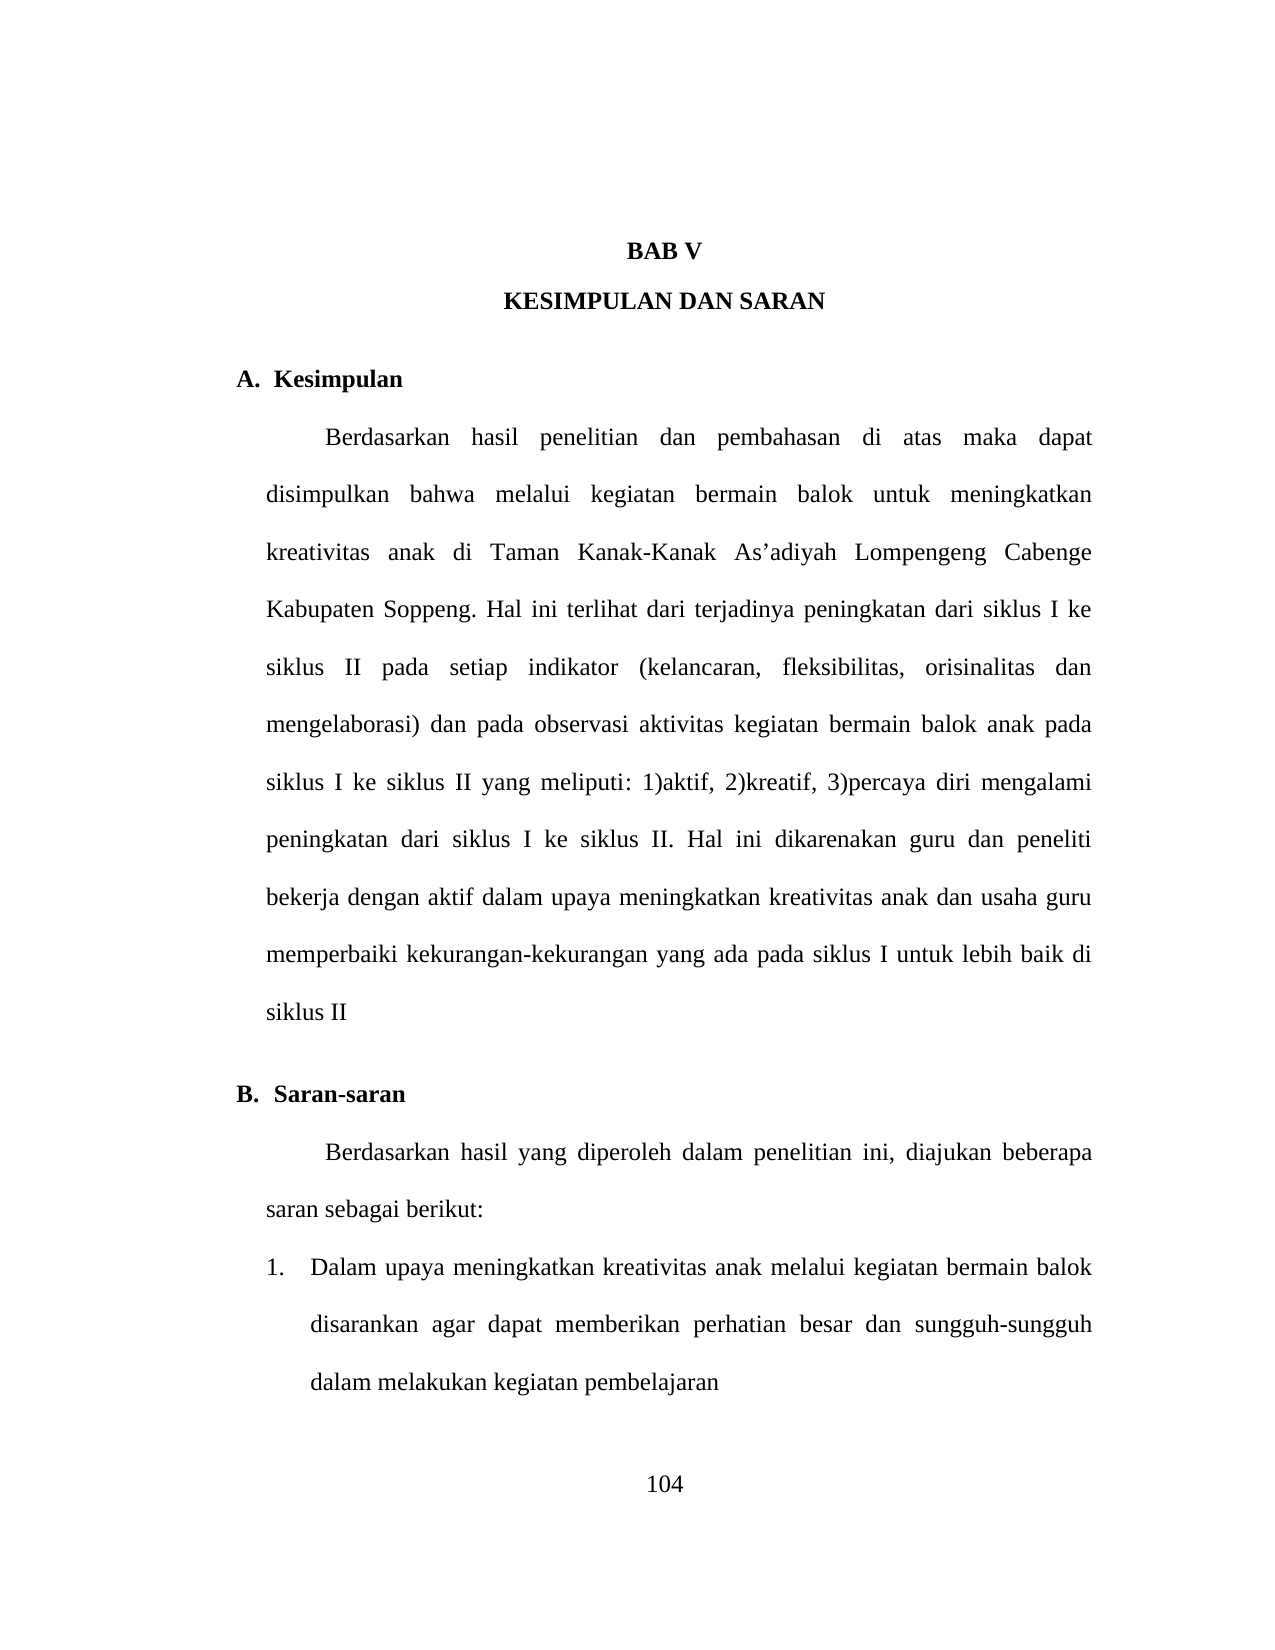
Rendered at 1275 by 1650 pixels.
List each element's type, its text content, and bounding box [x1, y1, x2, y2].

text Berdasarkan hasil penelitian dan pembahasan di atas maka dapat disimpulkan bahwa melalui kegiatan bermain balok untuk meningkatkan kreativitas anak di Taman Kanak-Kanak As’adiyah Lompengeng Cabenge Kabupaten Soppeng. Hal ini terlihat dari terjadinya peningkatan dari siklus I ke siklus II pada setiap indikator (kelancaran, fleksibilitas, orisinalitas dan mengelaborasi) dan pada observasi aktivitas kegiatan bermain balok anak pada siklus I ke siklus II yang meliputi: 1)aktif, 2)kreatif, 3)percaya diri mengalami peningkatan dari siklus I ke siklus II. Hal ini dikarenakan guru dan peneliti bekerja dengan aktif dalam upaya meningkatkan kreativitas anak dan usaha guru memperbaiki kekurangan-kekurangan yang ada pada siklus I untuk lebih baik di siklus II [266, 422, 1093, 1025]
list Saran-saran [236, 1079, 1093, 1108]
text BAB V [236, 236, 1093, 265]
list Dalam upaya meningkatkan kreativitas anak melalui kegiatan bermain balok disarankan agar dapat memberikan perhatian besar dan sungguh-sungguh dalam melakukan kegiatan pembelajaran [266, 1252, 1093, 1395]
text KESIMPULAN DAN SARAN [236, 286, 1093, 314]
list Kesimpulan [236, 364, 1093, 393]
text Berdasarkan hasil yang diperoleh dalam penelitian ini, diajukan beberapa saran sebagai berikut: [266, 1137, 1093, 1223]
